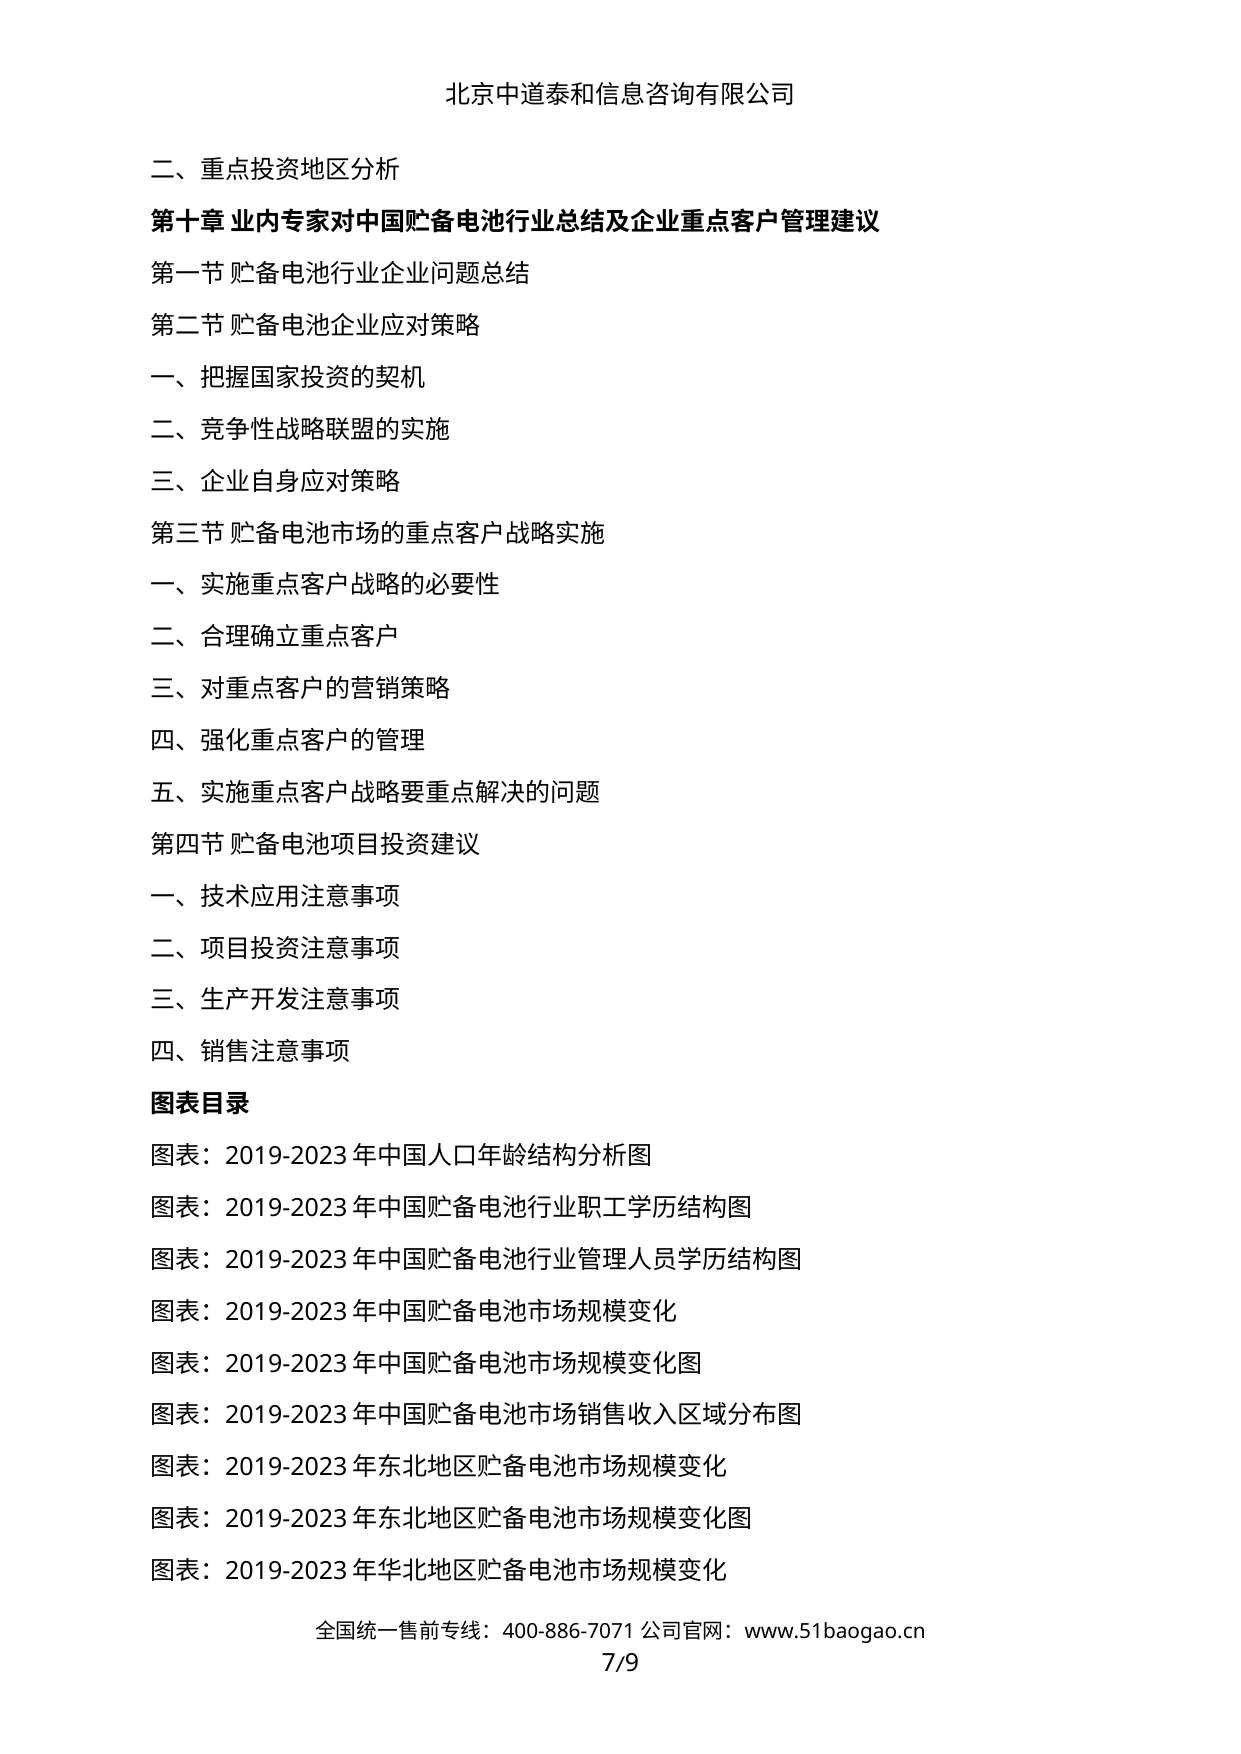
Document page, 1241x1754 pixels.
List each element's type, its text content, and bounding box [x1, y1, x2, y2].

text 四、销售注意事项 [150, 1032, 1090, 1068]
text 第一节 贮备电池行业企业问题总结 [150, 254, 1090, 290]
text 三、对重点客户的营销策略 [150, 669, 1090, 705]
text 图表：2019-2023年中国贮备电池市场销售收入区域分布图 [150, 1395, 1090, 1431]
text 图表：2019-2023年东北地区贮备电池市场规模变化图 [150, 1499, 1090, 1535]
text 图表：2019-2023年中国贮备电池行业管理人员学历结构图 [150, 1239, 1090, 1276]
text 一、技术应用注意事项 [150, 876, 1090, 912]
text 图表：2019-2023年中国人口年龄结构分析图 [150, 1136, 1090, 1172]
text 二、竞争性战略联盟的实施 [150, 409, 1090, 446]
text 第四节 贮备电池项目投资建议 [150, 824, 1090, 861]
text 五、实施重点客户战略要重点解决的问题 [150, 772, 1090, 809]
text 图表：2019-2023年东北地区贮备电池市场规模变化 [150, 1447, 1090, 1483]
text 四、强化重点客户的管理 [150, 721, 1090, 757]
text 图表：2019-2023年中国贮备电池市场规模变化图 [150, 1343, 1090, 1379]
text 二、项目投资注意事项 [150, 928, 1090, 964]
text 二、重点投资地区分析 [150, 150, 1090, 186]
text 图表目录 [150, 1084, 1090, 1120]
text 图表：2019-2023年中国贮备电池行业职工学历结构图 [150, 1187, 1090, 1224]
text 一、把握国家投资的契机 [150, 357, 1090, 394]
text 三、生产开发注意事项 [150, 980, 1090, 1016]
text 第十章 业内专家对中国贮备电池行业总结及企业重点客户管理建议 [150, 202, 1090, 238]
text 图表：2019-2023年中国贮备电池市场规模变化 [150, 1291, 1090, 1327]
text 三、企业自身应对策略 [150, 461, 1090, 497]
text 第三节 贮备电池市场的重点客户战略实施 [150, 513, 1090, 549]
text 二、合理确立重点客户 [150, 617, 1090, 653]
text 一、实施重点客户战略的必要性 [150, 565, 1090, 601]
text 图表：2019-2023年华北地区贮备电池市场规模变化 [150, 1551, 1090, 1587]
text 第二节 贮备电池企业应对策略 [150, 306, 1090, 342]
